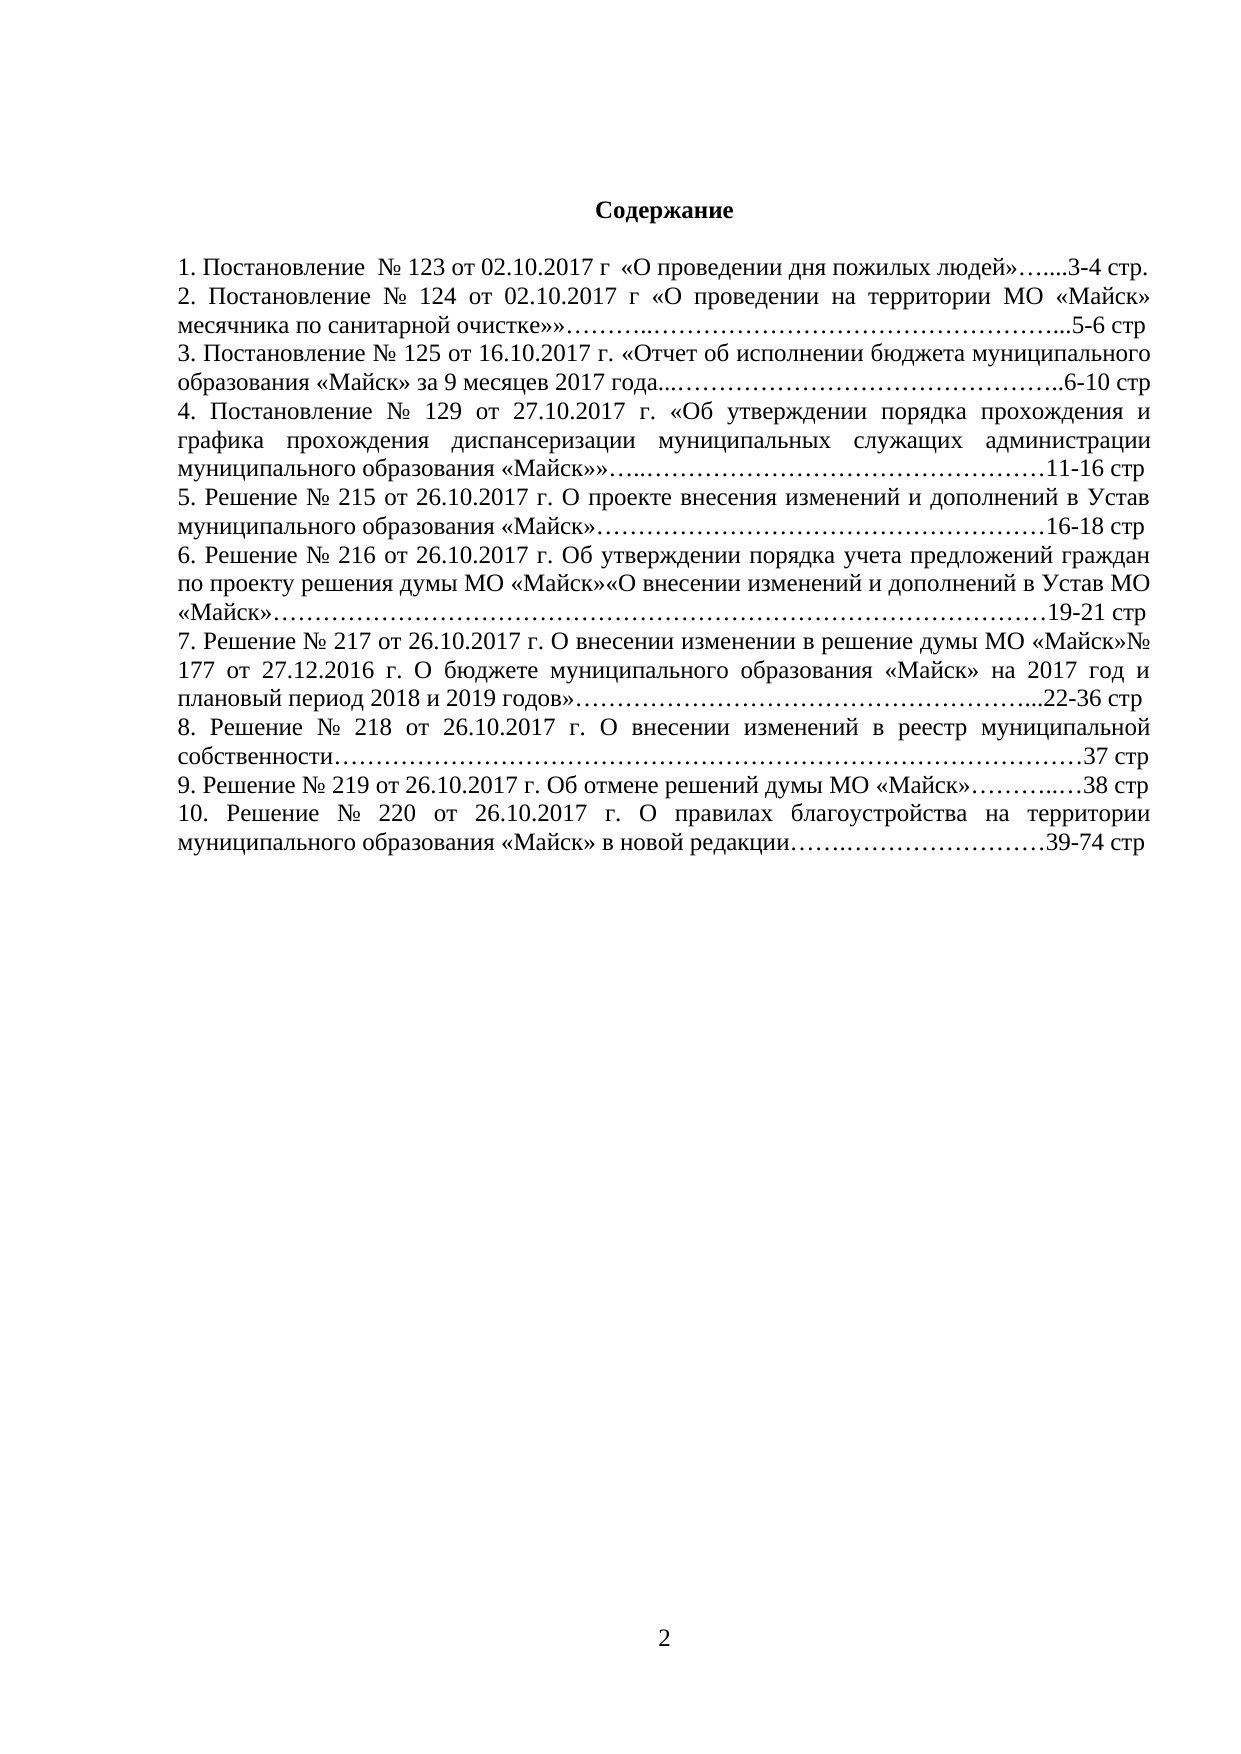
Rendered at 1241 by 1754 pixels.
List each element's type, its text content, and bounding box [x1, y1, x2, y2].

text 8. Решение № 218 от 26.10.2017 г. О внесении изменений в реестр муниципальной собственности………………………………………………………………………………37 стр [177, 712, 1152, 770]
text 10. Решение № 220 от 26.10.2017 г. О правилах благоустройства на территории муниципального образования «Майск» в новой редакции…….……………………39-74 стр [177, 798, 1152, 856]
text 3. Постановление № 125 от 16.10.2017 г. «Отчет об исполнении бюджета муниципального образования «Майск» за 9 месяцев 2017 года...………………………………………..6-10 стр [177, 338, 1152, 396]
text 5. Решение № 215 от 26.10.2017 г. О проекте внесения изменений и дополнений в Устав муниципального образования «Майск»………………………………………………16-18 стр [177, 482, 1152, 540]
text 9. Решение № 219 от 26.10.2017 г. Об отмене решений думы МО «Майск»………..…38 стр [177, 770, 1152, 798]
text 1. Постановление № 123 от 02.10.2017 г «О проведении дня пожилых людей»…....3-4 стр. [177, 252, 1152, 281]
text 2. Постановление № 124 от 02.10.2017 г «О проведении на территории МО «Майск» месячника по санитарной очистке»»………..…………………………………………...5-6 стр [177, 281, 1152, 338]
text 7. Решение № 217 от 26.10.2017 г. О внесении изменении в решение думы МО «Майск»№ 177 от 27.12.2016 г. О бюджете муниципального образования «Майск» на 2017 год и плановый период 2018 и 2019 годов»………………………………………………...22-36 стр [177, 626, 1152, 712]
text Содержание [177, 195, 1152, 223]
text 4. Постановление № 129 от 27.10.2017 г. «Об утверждении порядка прохождения и графика прохождения диспансеризации муниципальных служащих администрации муниципального образования «Майск»»…..…………………………………………11-16 стр [177, 396, 1152, 482]
text 6. Решение № 216 от 26.10.2017 г. Об утверждении порядка учета предложений граждан по проекту решения думы МО «Майск»«О внесении изменений и дополнений в Устав МО «Майск»…………………………………………………………………………………19-21 стр [177, 540, 1152, 626]
